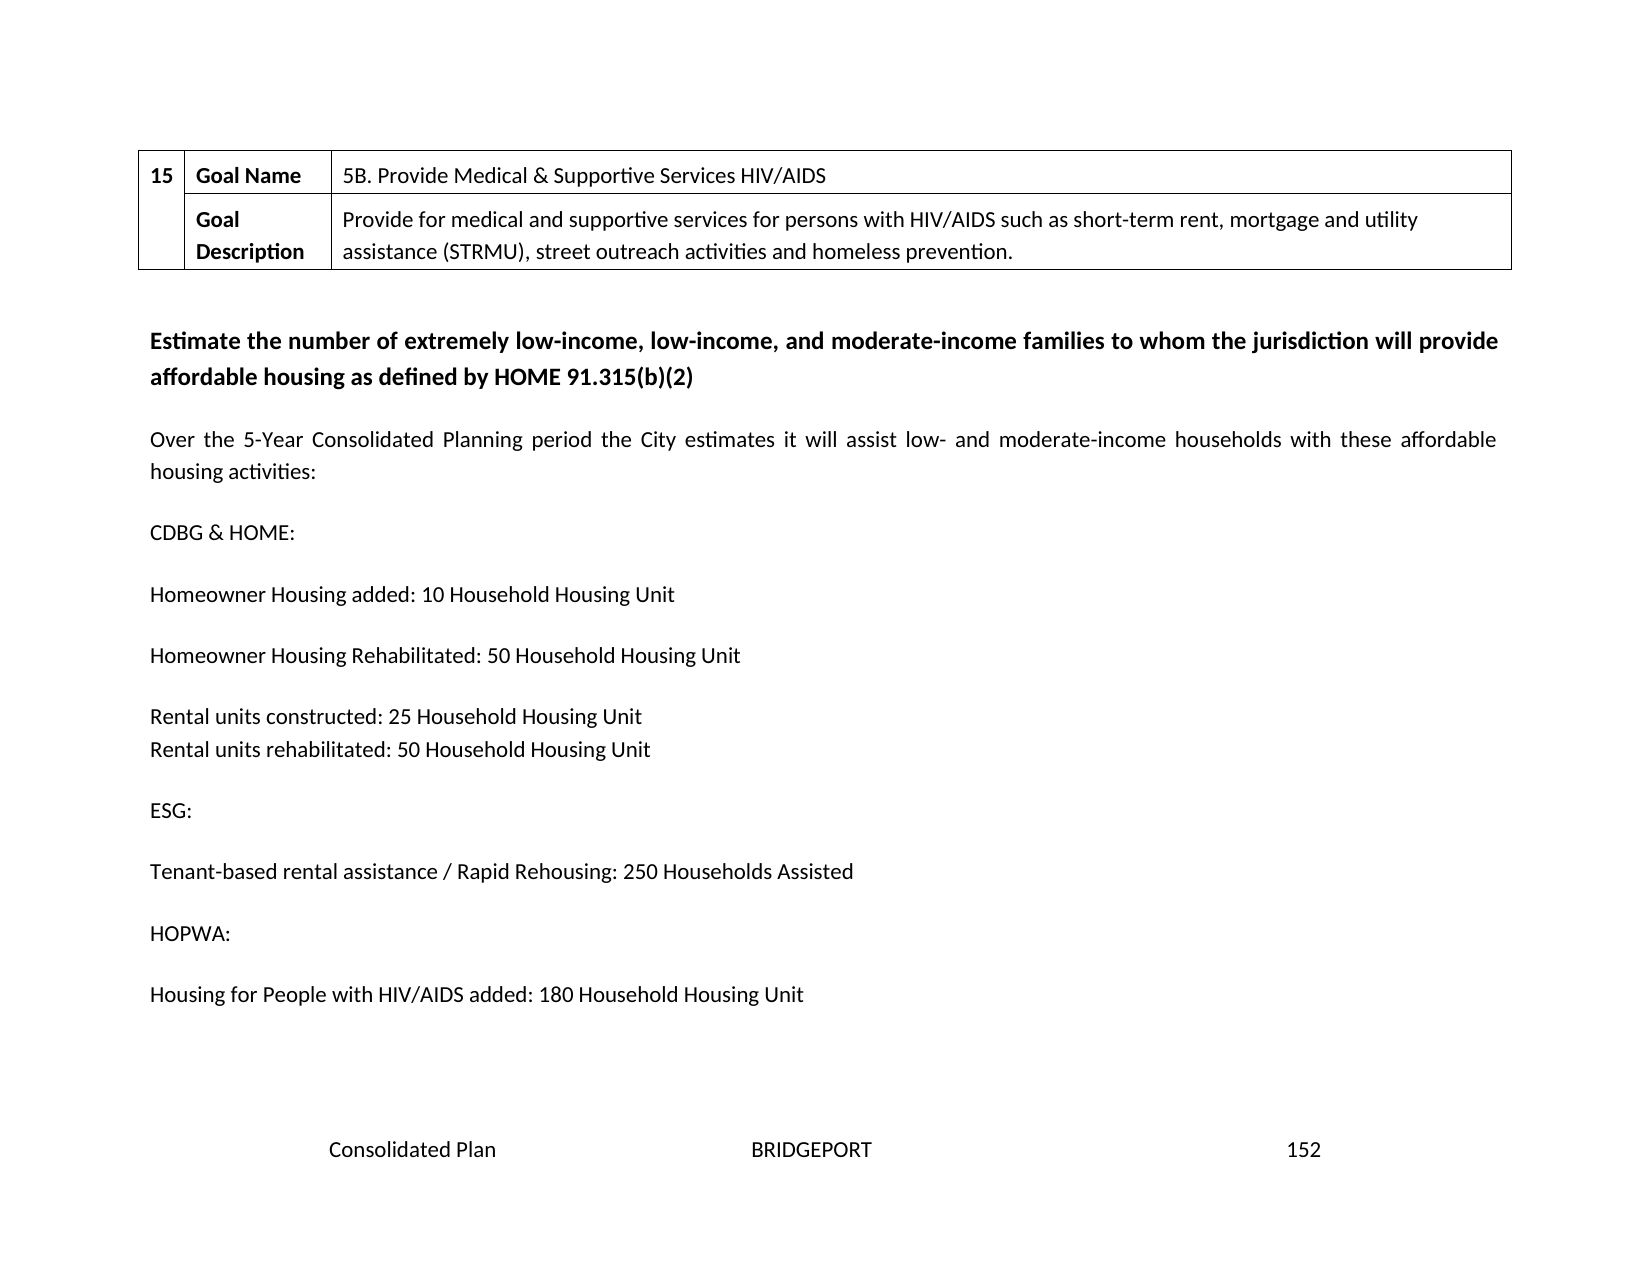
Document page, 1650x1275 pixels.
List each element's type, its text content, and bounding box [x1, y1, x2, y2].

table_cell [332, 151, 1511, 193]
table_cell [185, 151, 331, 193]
text Over the 5-Year Consolidated Planning period the City estimates it will assist low- and moderate-income households with these affordable housing activities: [150, 425, 1500, 485]
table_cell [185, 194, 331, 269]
text Tenant-based rental assistance / Rapid Rehousing: 250 Households Assisted [150, 857, 1500, 885]
text Estimate the number of extremely low-income, low-income, and moderate-income families to whom the jurisdiction will provide affordable housing as defined by HOME 91.315(b)(2) [150, 326, 1500, 391]
text Homeowner Housing added: 10 Household Housing Unit [150, 580, 1500, 608]
text CDBG & HOME: [150, 518, 1500, 546]
text ESG: [150, 796, 1500, 824]
text Homeowner Housing Rehabilitated: 50 Household Housing Unit [150, 641, 1500, 669]
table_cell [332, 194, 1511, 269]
text Rental units constructed: 25 Household Housing Unit Rental units rehabilitated: 50 Household Housing Unit [150, 702, 1500, 763]
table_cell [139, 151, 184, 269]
text Housing for People with HIV/AIDS added: 180 Household Housing Unit [150, 980, 1500, 1008]
text HOPWA: [150, 919, 1500, 947]
